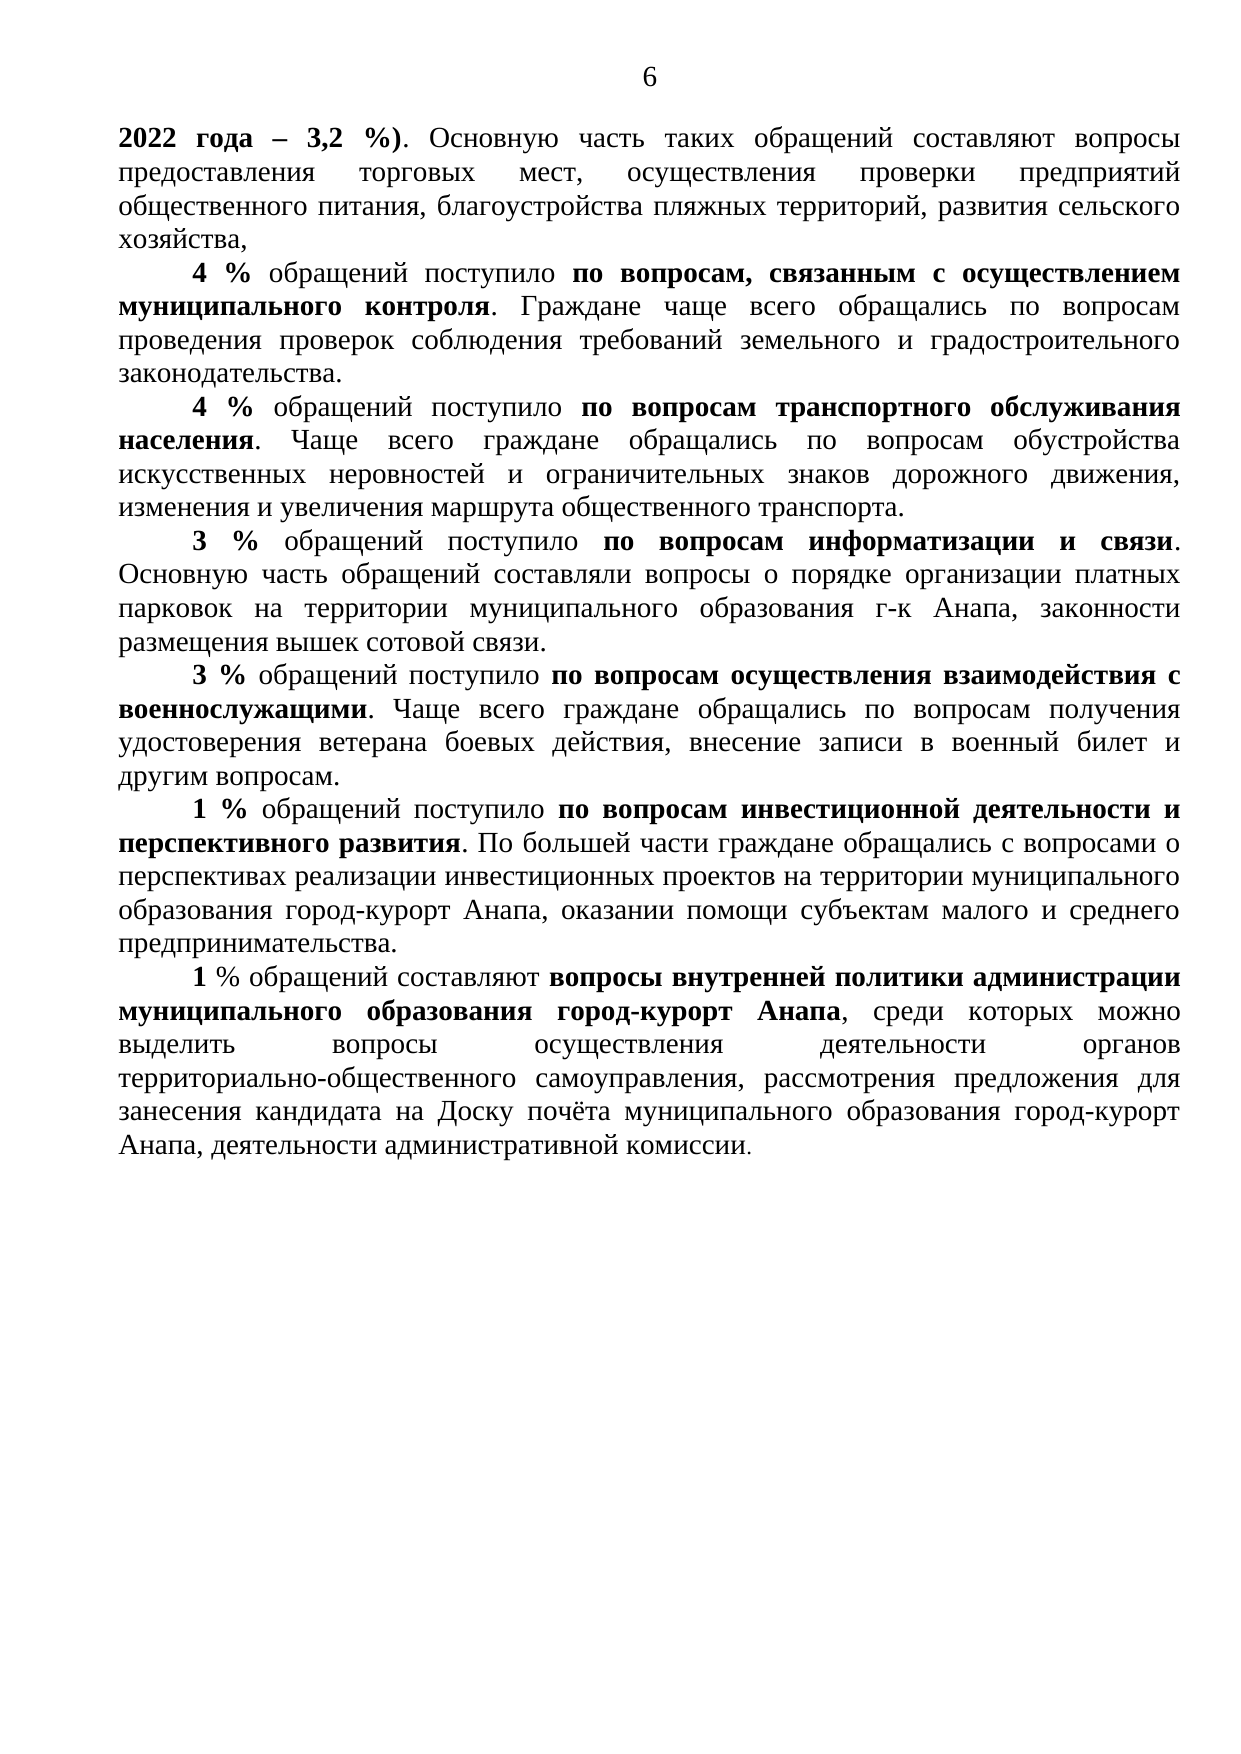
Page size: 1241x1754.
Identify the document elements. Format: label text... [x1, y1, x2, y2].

text 4 % обращений поступило по вопросам транспортного обслуживания населения. Чаще всего граждане обращались по вопросам обустройства искусственных неровностей и ограничительных знаков дорожного движения, изменения и увеличения маршрута общественного транспорта. [118, 389, 1181, 523]
text 3 % обращений поступило по вопросам осуществления взаимодействия с военнослужащими. Чаще всего граждане обращались по вопросам получения удостоверения ветерана боевых действия, внесение записи в военный билет и другим вопросам. [118, 657, 1181, 791]
text 1 % обращений поступило по вопросам инвестиционной деятельности и перспективного развития. По большей части граждане обращались с вопросами о перспективах реализации инвестиционных проектов на территории муниципального образования город-курорт Анапа, оказании помощи субъектам малого и среднего предпринимательства. [118, 791, 1181, 959]
text 4 % обращений поступило по вопросам, связанным с осуществлением муниципального контроля. Граждане чаще всего обращались по вопросам проведения проверок соблюдения требований земельного и градостроительного законодательства. [118, 255, 1181, 389]
text 3 % обращений поступило по вопросам информатизации и связи. Основную часть обращений составляли вопросы о порядке организации платных парковок на территории муниципального образования г-к Анапа, законности размещения вышек сотовой связи. [118, 523, 1181, 657]
text 1 % обращений составляют вопросы внутренней политики администрации муниципального образования город-курорт Анапа, среди которых можно выделить вопросы осуществления деятельности органов территориально-общественного самоуправления, рассмотрения предложения для занесения кандидата на Доску почёта муниципального образования город-курорт Анапа, деятельности административной комиссии. [118, 959, 1181, 1160]
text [118, 121, 1181, 255]
